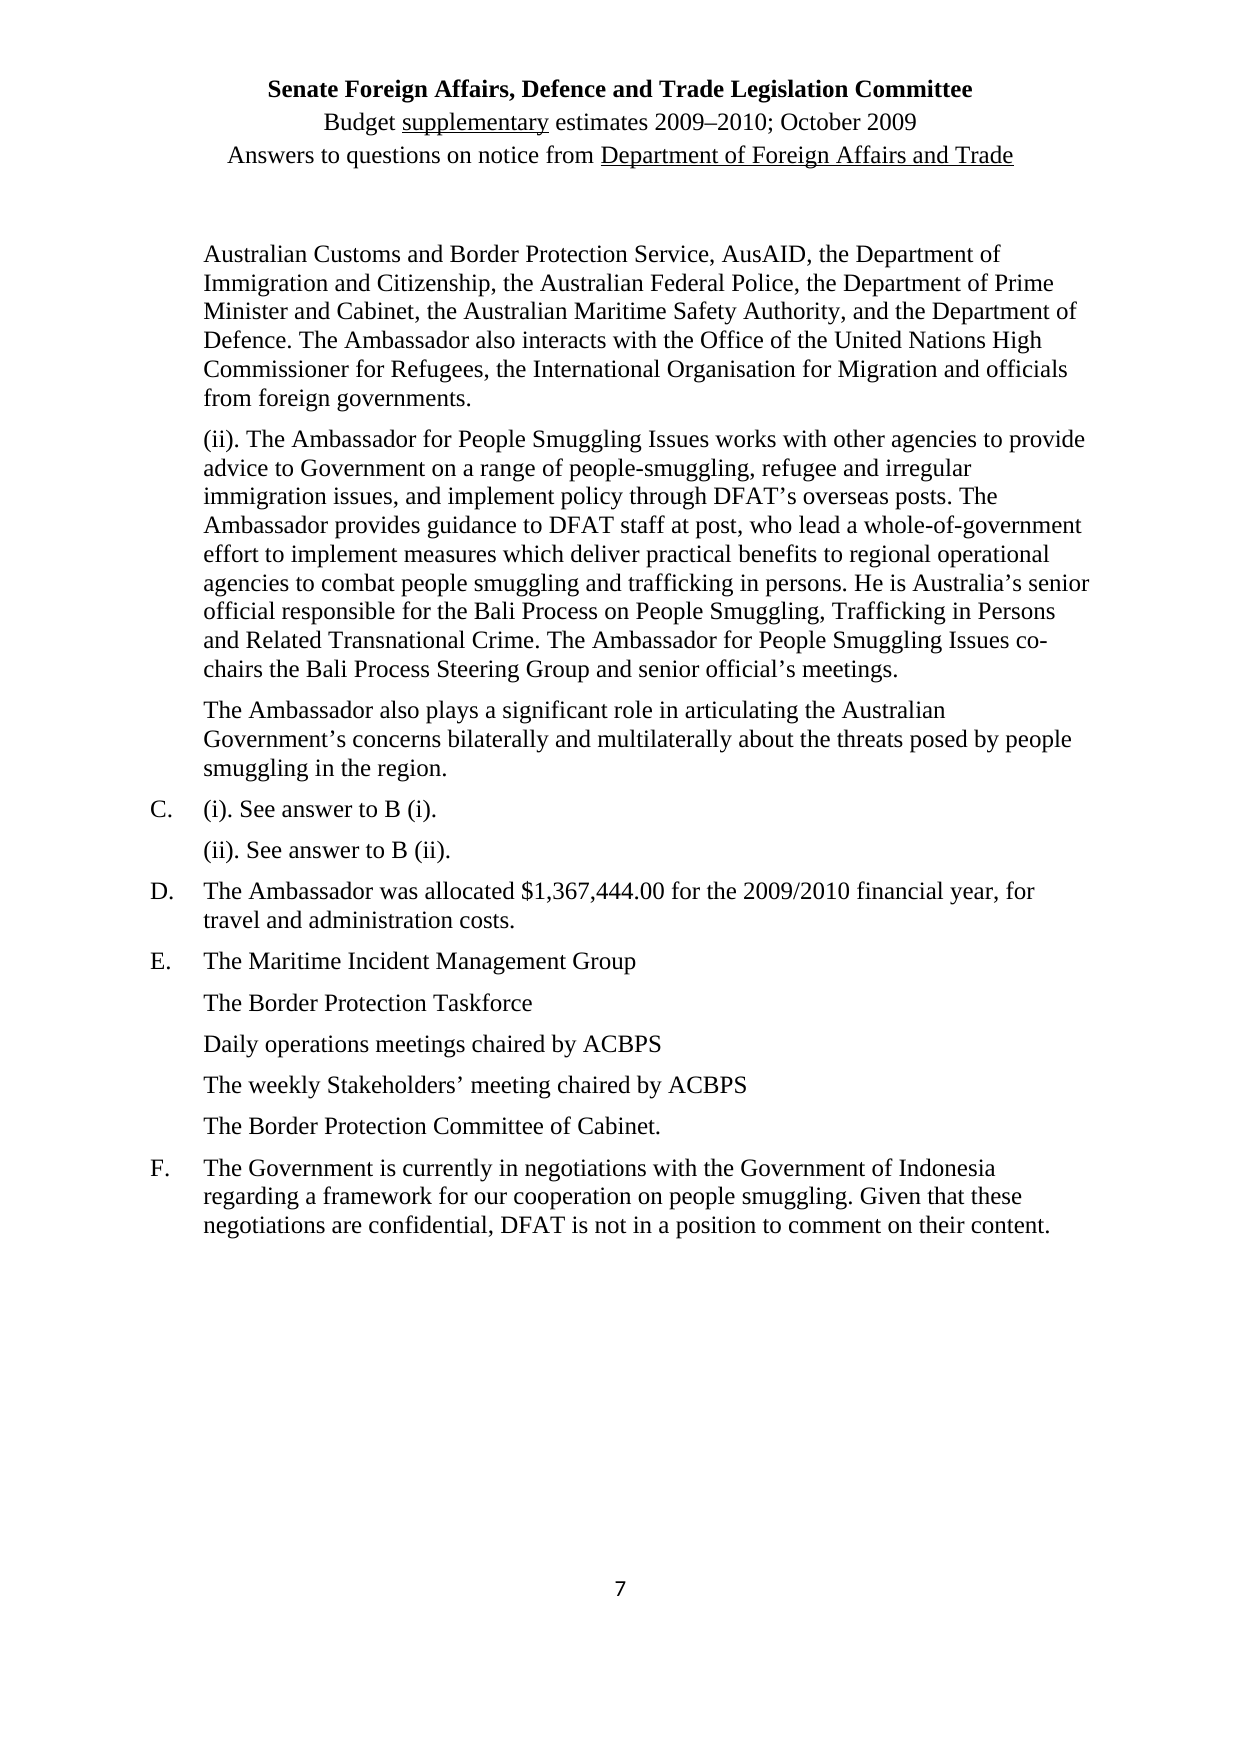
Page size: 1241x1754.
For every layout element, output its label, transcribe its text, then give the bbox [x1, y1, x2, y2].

text F. The Government is currently in negotiations with the Government of Indonesia regarding a framework for our cooperation on people smuggling. Given that these negotiations are confidential, DFAT is not in a position to comment on their content. [150, 1153, 1090, 1239]
list The Ambassador also plays a significant role in articulating the Australian Government’s concerns bilaterally and multilaterally about the threats posed by people smuggling in the region. [203, 695, 1090, 781]
text D. The Ambassador was allocated $1,367,444.00 for the 2009/2010 financial year, for travel and administration costs. [150, 876, 1090, 934]
list (ii). The Ambassador for People Smuggling Issues works with other agencies to provide advice to Government on a range of people-smuggling, refugee and irregular immigration issues, and implement policy through DFAT’s overseas posts. The Ambassador provides guidance to DFAT staff at post, who lead a whole-of-government effort to implement measures which deliver practical benefits to regional operational agencies to combat people smuggling and trafficking in persons. He is ’s senior official responsible for the Bali Process on People Smuggling, Trafficking in Persons and Related Transnational Crime. The Ambassador for People Smuggling Issues co-chairs the Bali Process Steering Group and senior official’s meetings. [203, 424, 1090, 683]
text C. (i). See answer to B (i). [150, 794, 1090, 823]
text E. The Maritime Incident Management Group [150, 946, 1090, 975]
text The weekly Stakeholders’ meeting chaired by ACBPS [203, 1070, 1090, 1099]
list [150, 239, 1090, 411]
text The Border Protection Committee of Cabinet. [203, 1111, 1090, 1140]
text The Border Protection Taskforce [203, 988, 1090, 1016]
text (ii). See answer to B (ii). [203, 835, 1090, 864]
text Daily operations meetings chaired by ACBPS [203, 1029, 1090, 1058]
